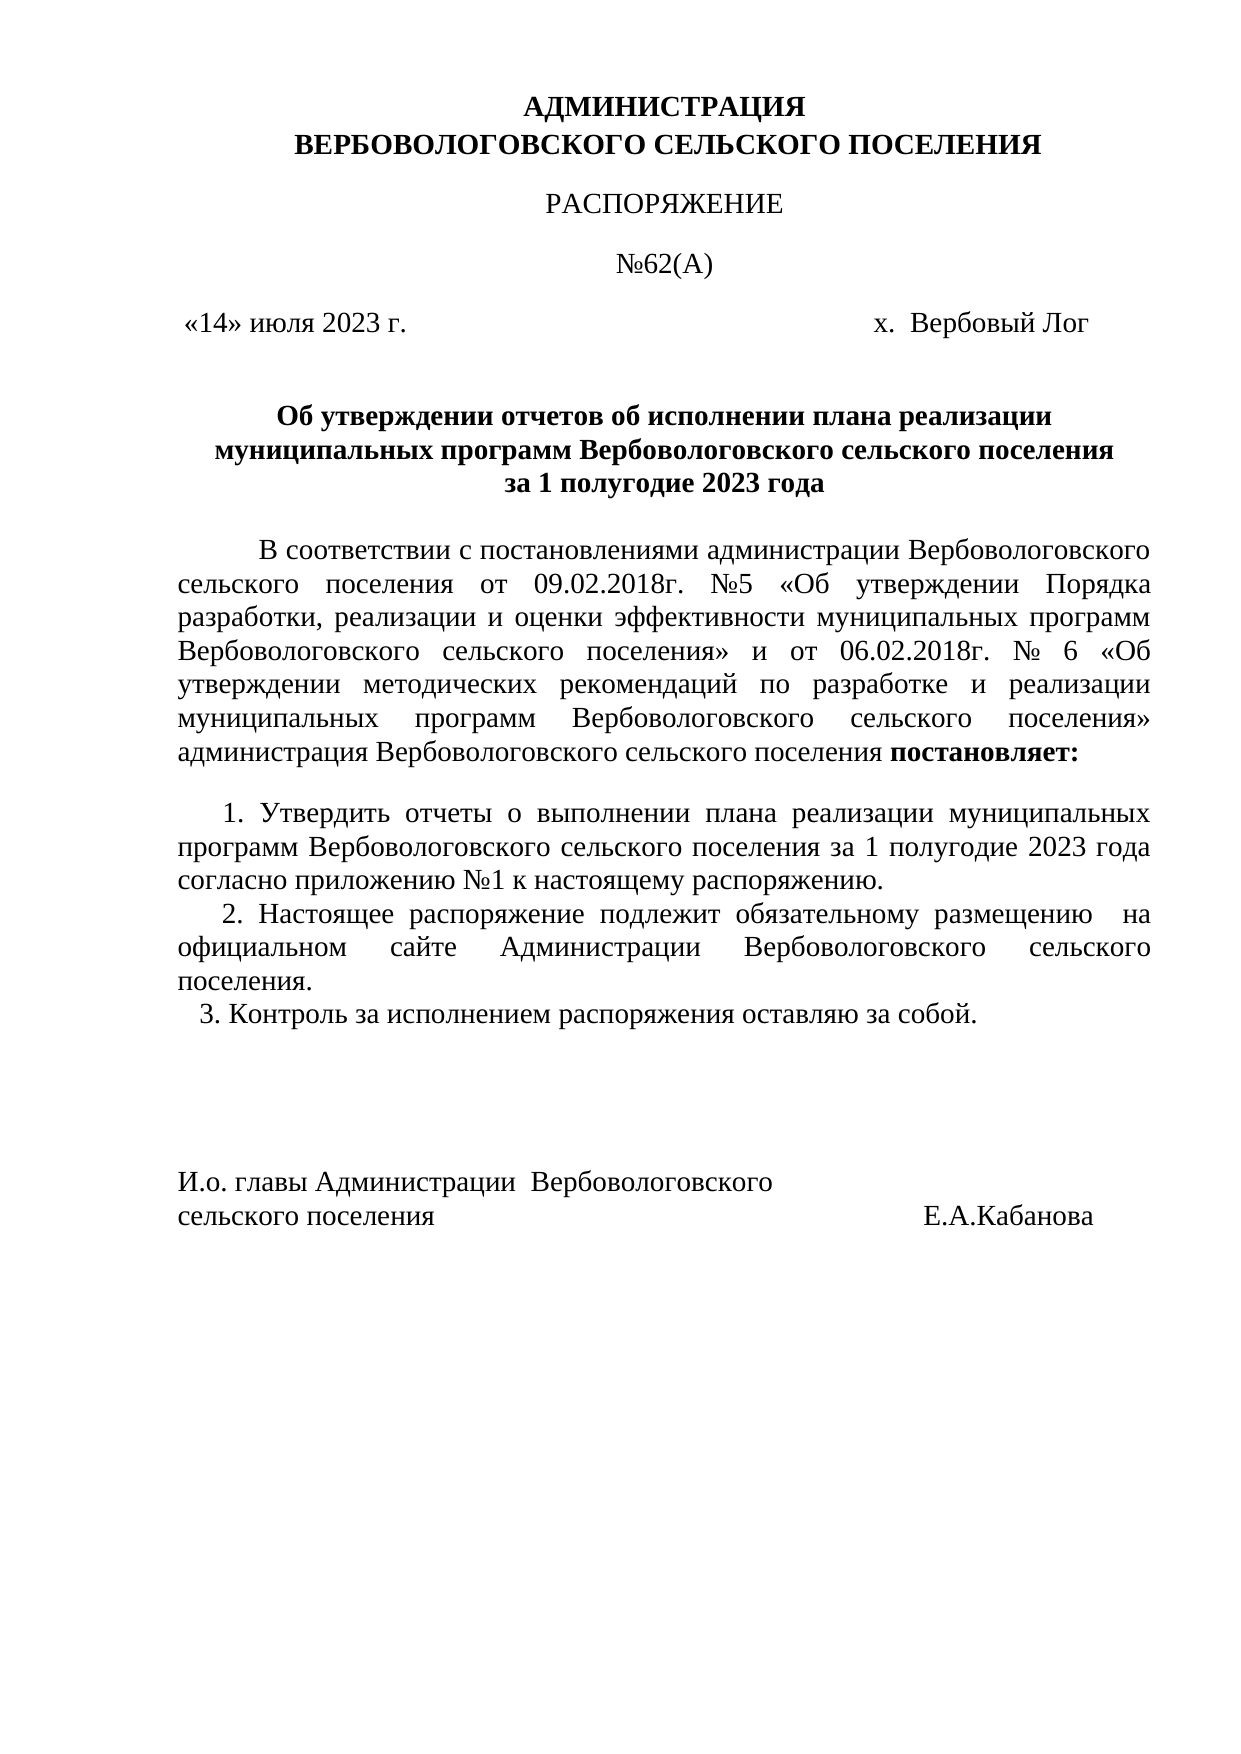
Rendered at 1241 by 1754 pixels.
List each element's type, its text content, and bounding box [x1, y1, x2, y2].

text «14» июля 2023 г. х. Вербовый Лог [121, 305, 1152, 339]
text муниципальных программ Вербовологовского сельского поселения [177, 432, 1152, 465]
text №62(А) [177, 246, 1152, 279]
text РАСПОРЯЖЕНИЕ [177, 187, 1152, 220]
text Об утверждении отчетов об исполнении плана реализации [177, 398, 1152, 432]
text АДМИНИСТРАЦИЯ ВЕРБОВОЛОГОВСКОГО СЕЛЬСКОГО ПОСЕЛЕНИЯ [177, 89, 1152, 161]
text В соответствии с постановлениями администрации Вербовологовского сельского поселения от 09.02.2018г. №5 «Об утверждении Порядка разработки, реализации и оценки эффективности муниципальных программ Вербовологовского сельского поселения» и от 06.02.2018г. № 6 «Об утверждении методических рекомендаций по разработке и реализации муниципальных программ Вербовологовского сельского поселения» администрация Вербовологовского сельского поселения постановляет: [177, 532, 1152, 767]
text 3. Контроль за исполнением распоряжения оставляю за собой. [177, 996, 1152, 1030]
text 1. Утвердить отчеты о выполнении плана реализации муниципальных программ Вербовологовского сельского поселения за 1 полугодие 2023 года согласно приложению №1 к настоящему распоряжению. [177, 795, 1152, 896]
text за 1 полугодие 2023 года [177, 465, 1152, 499]
text 2. Настоящее распоряжение подлежит обязательному размещению на официальном сайте Администрации Вербовологовского сельского поселения. [177, 896, 1152, 996]
text И.о. главы Администрации Вербовологовского [177, 1164, 1152, 1198]
text сельского поселения Е.А.Кабанова [177, 1198, 1152, 1231]
